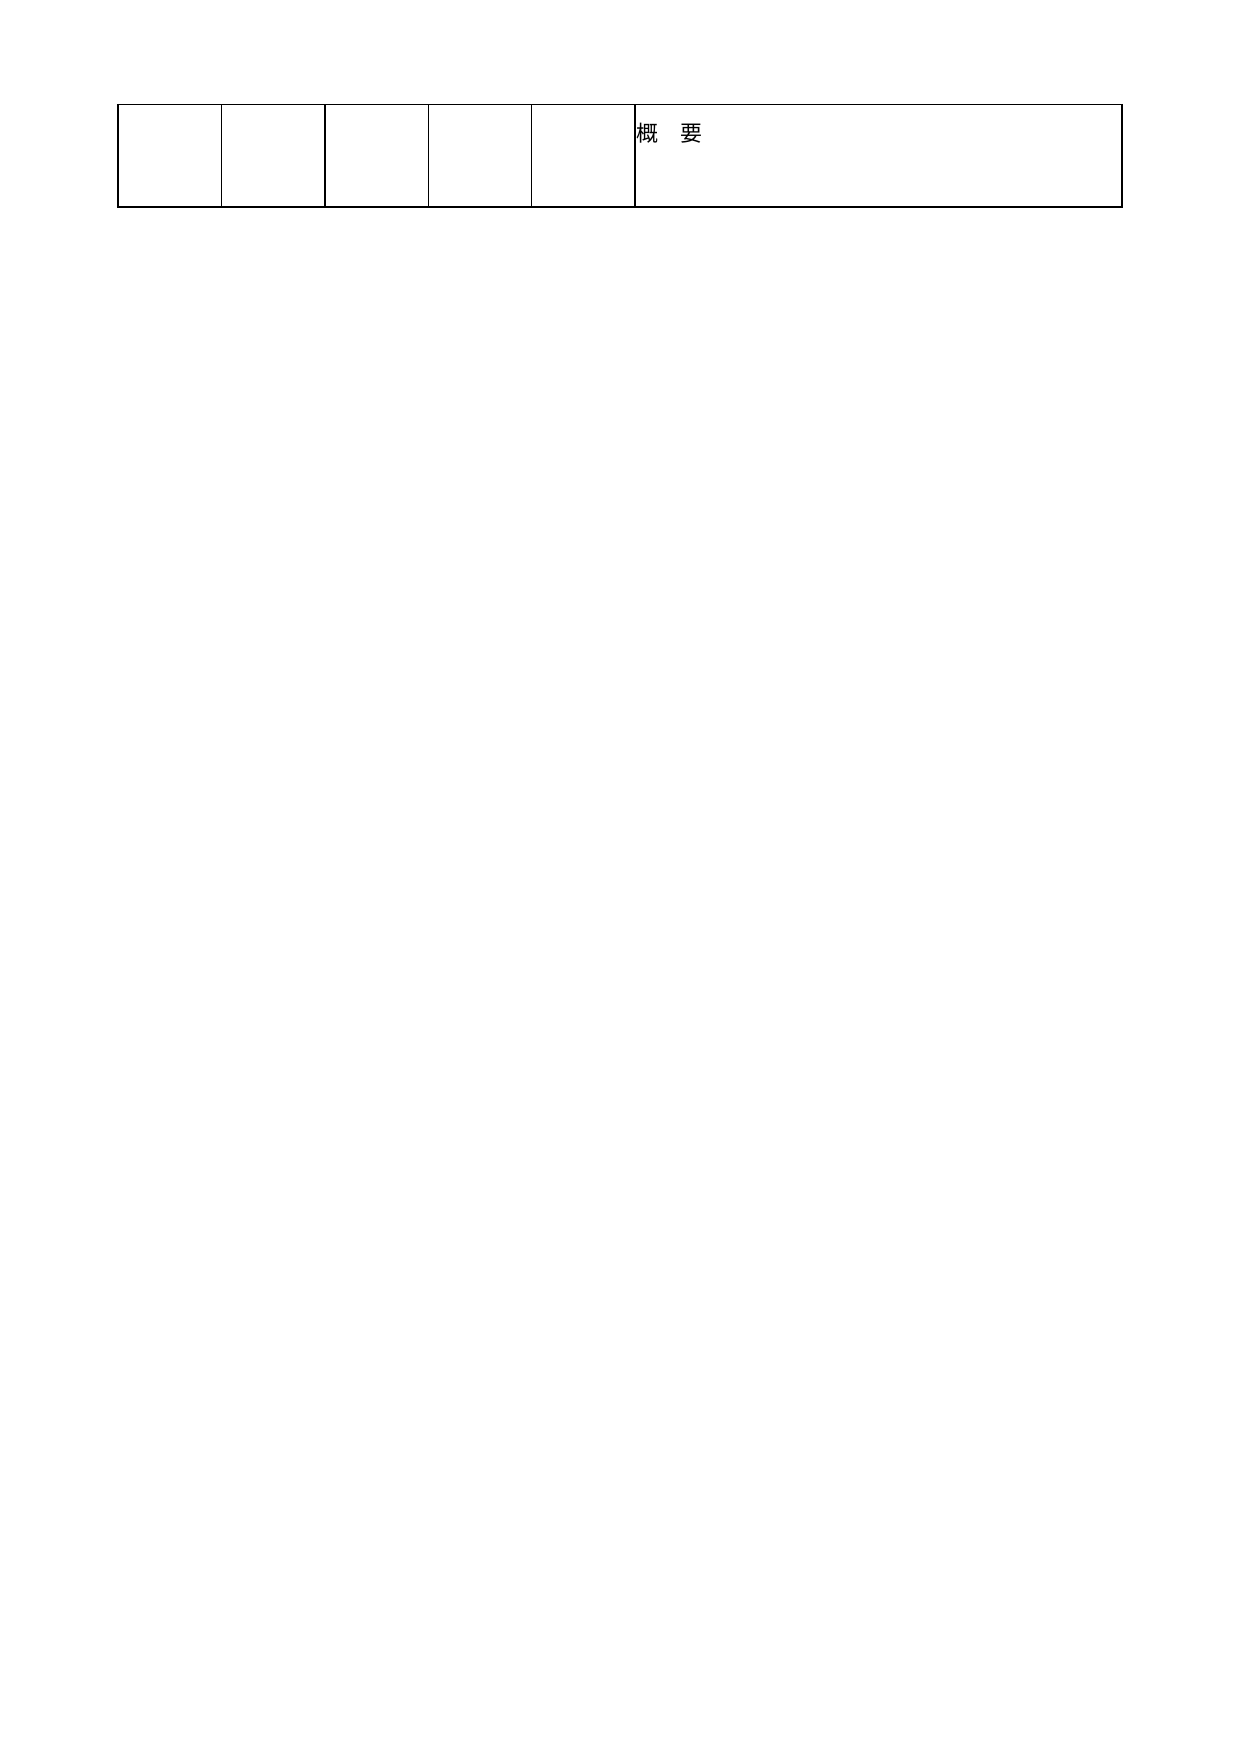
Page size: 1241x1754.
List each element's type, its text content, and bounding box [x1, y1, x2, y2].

table_cell [326, 105, 428, 206]
table_cell [119, 105, 221, 206]
table_cell [532, 105, 634, 206]
table_cell 概 要 [636, 105, 1121, 206]
table_cell [222, 105, 324, 206]
table_cell [429, 105, 531, 206]
